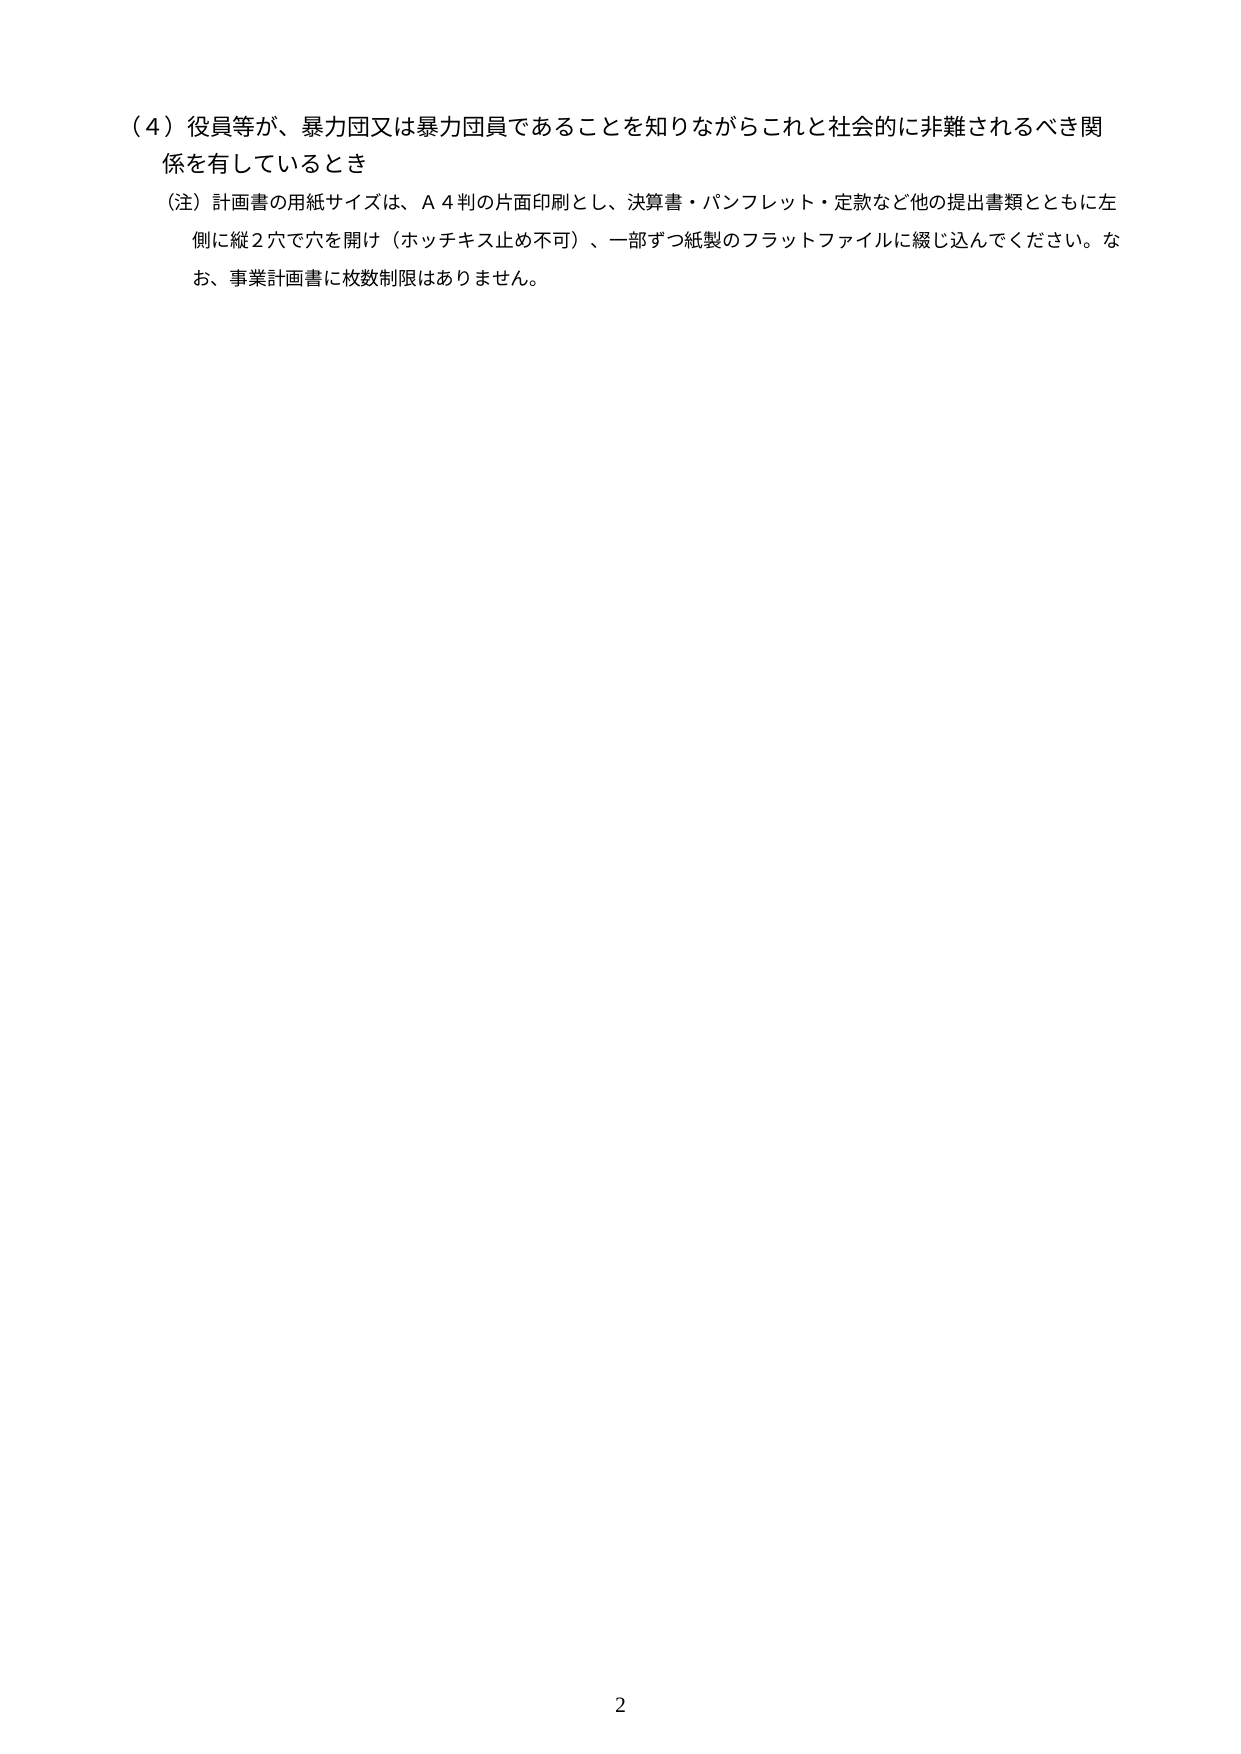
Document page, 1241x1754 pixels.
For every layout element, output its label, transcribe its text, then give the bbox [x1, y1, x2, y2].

text （注）計画書の用紙サイズは、Ａ４判の片面印刷とし、決算書・パンフレット・定款など他の提出書類とともに左側に縦２穴で穴を開け（ホッチキス止め不可）、一部ずつ紙製のフラットファイルに綴じ込んでください。なお、事業計画書に枚数制限はありません。 [118, 182, 1122, 296]
text （４）役員等が、暴力団又は暴力団員であることを知りながらこれと社会的に非難されるべき関係を有しているとき [118, 106, 1122, 182]
